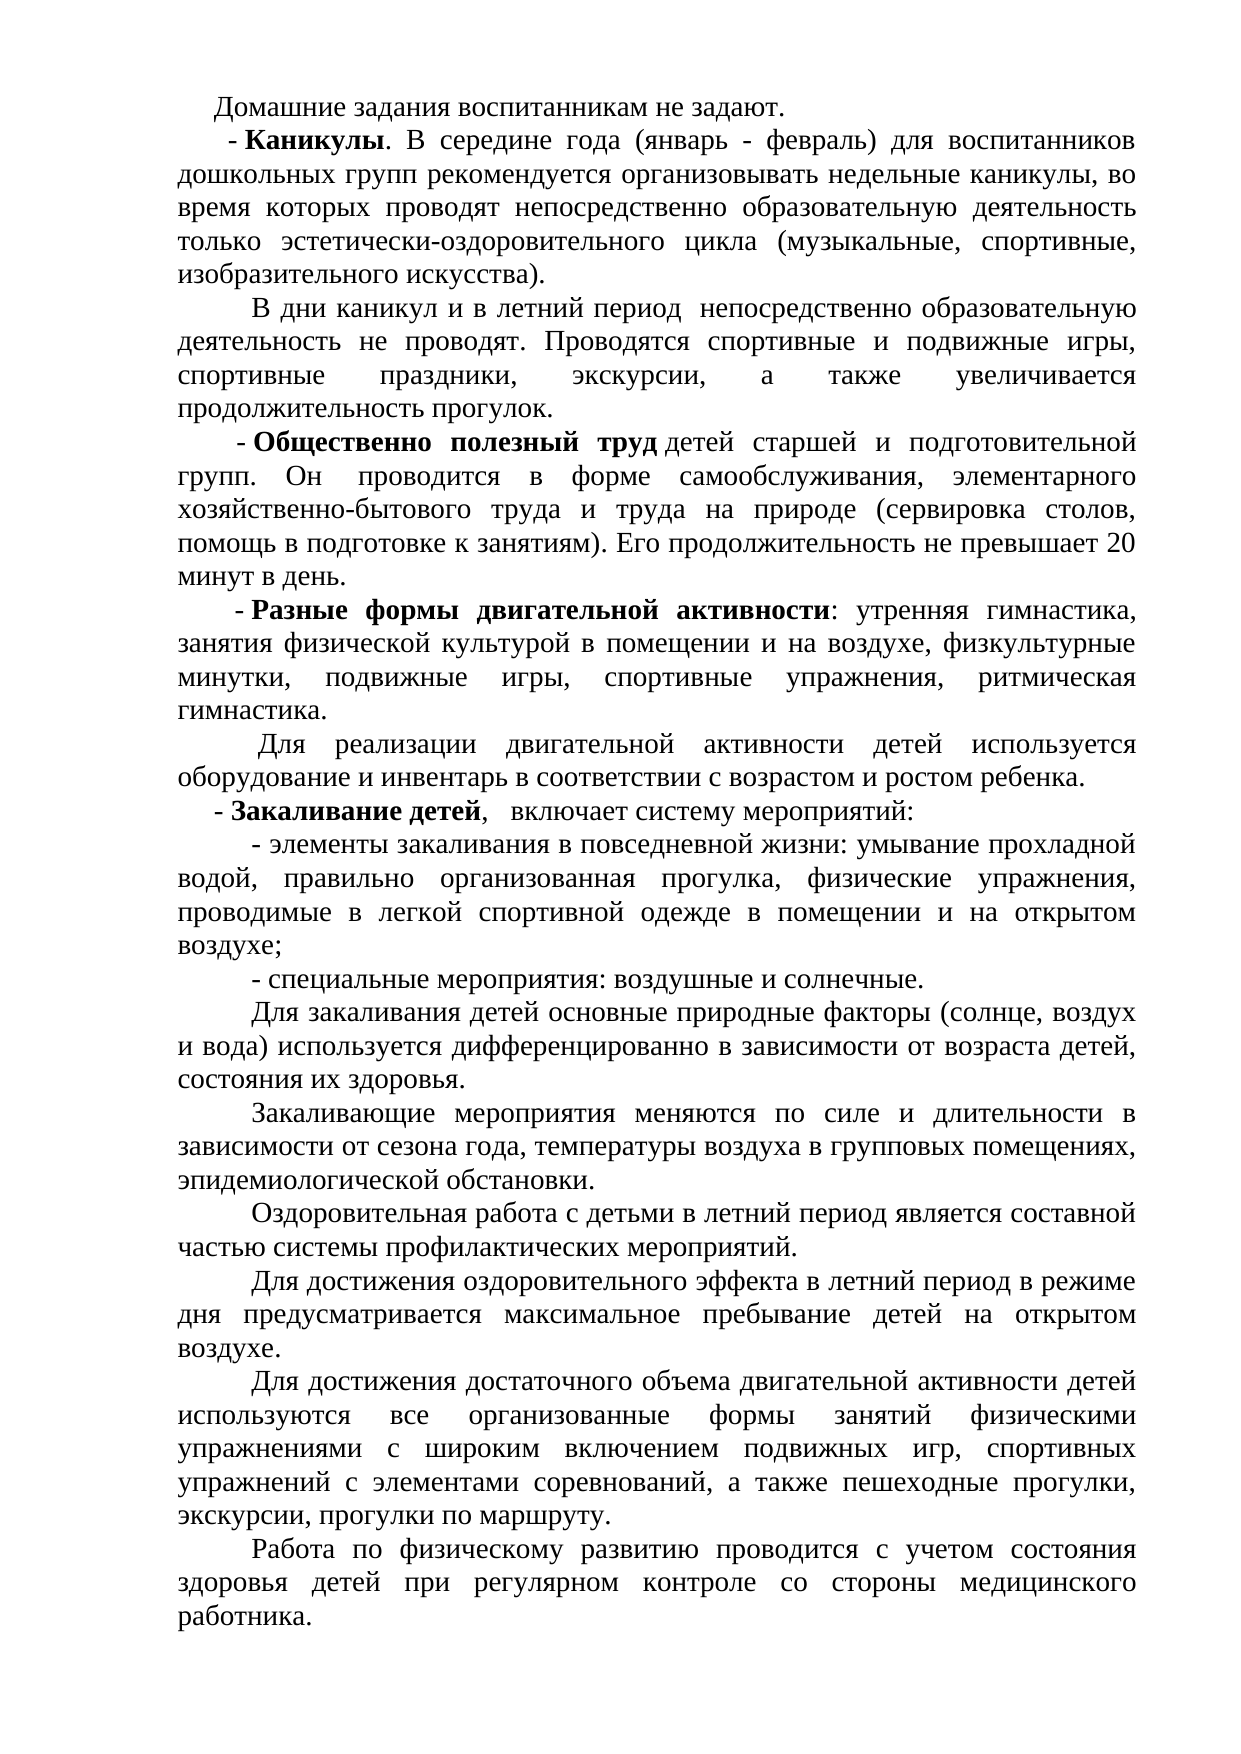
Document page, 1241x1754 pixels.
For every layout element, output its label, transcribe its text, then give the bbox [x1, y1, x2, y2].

text Закаливающие мероприятия меняются по силе и длительности в зависимости от сезона года, температуры воздуха в групповых помещениях, эпидемиологической обстановки. [177, 1095, 1137, 1196]
text Оздоровительная работа с детьми в летний период является составной частью системы профилактических мероприятий. [177, 1196, 1137, 1263]
text Для реализации двигательной активности детей используется оборудование и инвентарь в соответствии с возрастом и ростом ребенка. [177, 726, 1137, 793]
text - Общественно полезный труд детей старшей и подготовительной групп. Он проводится в форме самообслуживания, элементарного хозяйственно-бытового труда и труда на природе (сервировка столов, помощь в подготовке к занятиям). Его продолжительность не превышает 20 минут в день. [177, 424, 1137, 592]
text Для закаливания детей основные природные факторы (солнце, воздух и вода) используется дифференцированно в зависимости от возраста детей, состояния их здоровья. [177, 994, 1137, 1095]
text Для достижения оздоровительного эффекта в летний период в режиме дня предусматривается максимальное пребывание детей на открытом воздухе. [177, 1263, 1137, 1363]
text - элементы закаливания в повседневной жизни: умывание прохладной водой, правильно организованная прогулка, физические упражнения, проводимые в легкой спортивной одежде в помещении и на открытом воздухе; [177, 827, 1137, 961]
text Домашние задания воспитанникам не задают. [177, 89, 1137, 122]
text В дни каникул и в летний период непосредственно образовательную деятельность не проводят. Проводятся спортивные и подвижные игры, спортивные праздники, экскурсии, а также увеличивается продолжительность прогулок. [177, 290, 1137, 424]
text - специальные мероприятия: воздушные и солнечные. [177, 961, 1137, 994]
text Для достижения достаточного объема двигательной активности детей используются все организованные формы занятий физическими упражнениями с широким включением подвижных игр, спортивных упражнений с элементами соревнований, а также пешеходные прогулки, экскурсии, прогулки по маршруту. [177, 1363, 1137, 1531]
text - Каникулы. В середине года (январь - февраль) для воспитанников дошкольных групп рекомендуется организовывать недельные каникулы, во время которых проводят непосредственно образовательную деятельность только эстетически-оздоровительного цикла (музыкальные, спортивные, изобразительного искусства). [177, 122, 1137, 290]
text Работа по физическому развитию проводится с учетом состояния здоровья детей при регулярном контроле со стороны медицинского работника. [177, 1531, 1137, 1632]
text - Разные формы двигательной активности: утренняя гимнастика, занятия физической культурой в помещении и на воздухе, физкультурные минутки, подвижные игры, спортивные упражнения, ритмическая гимнастика. [177, 592, 1137, 726]
text - Закаливание детей, включает систему мероприятий: [177, 793, 1137, 827]
